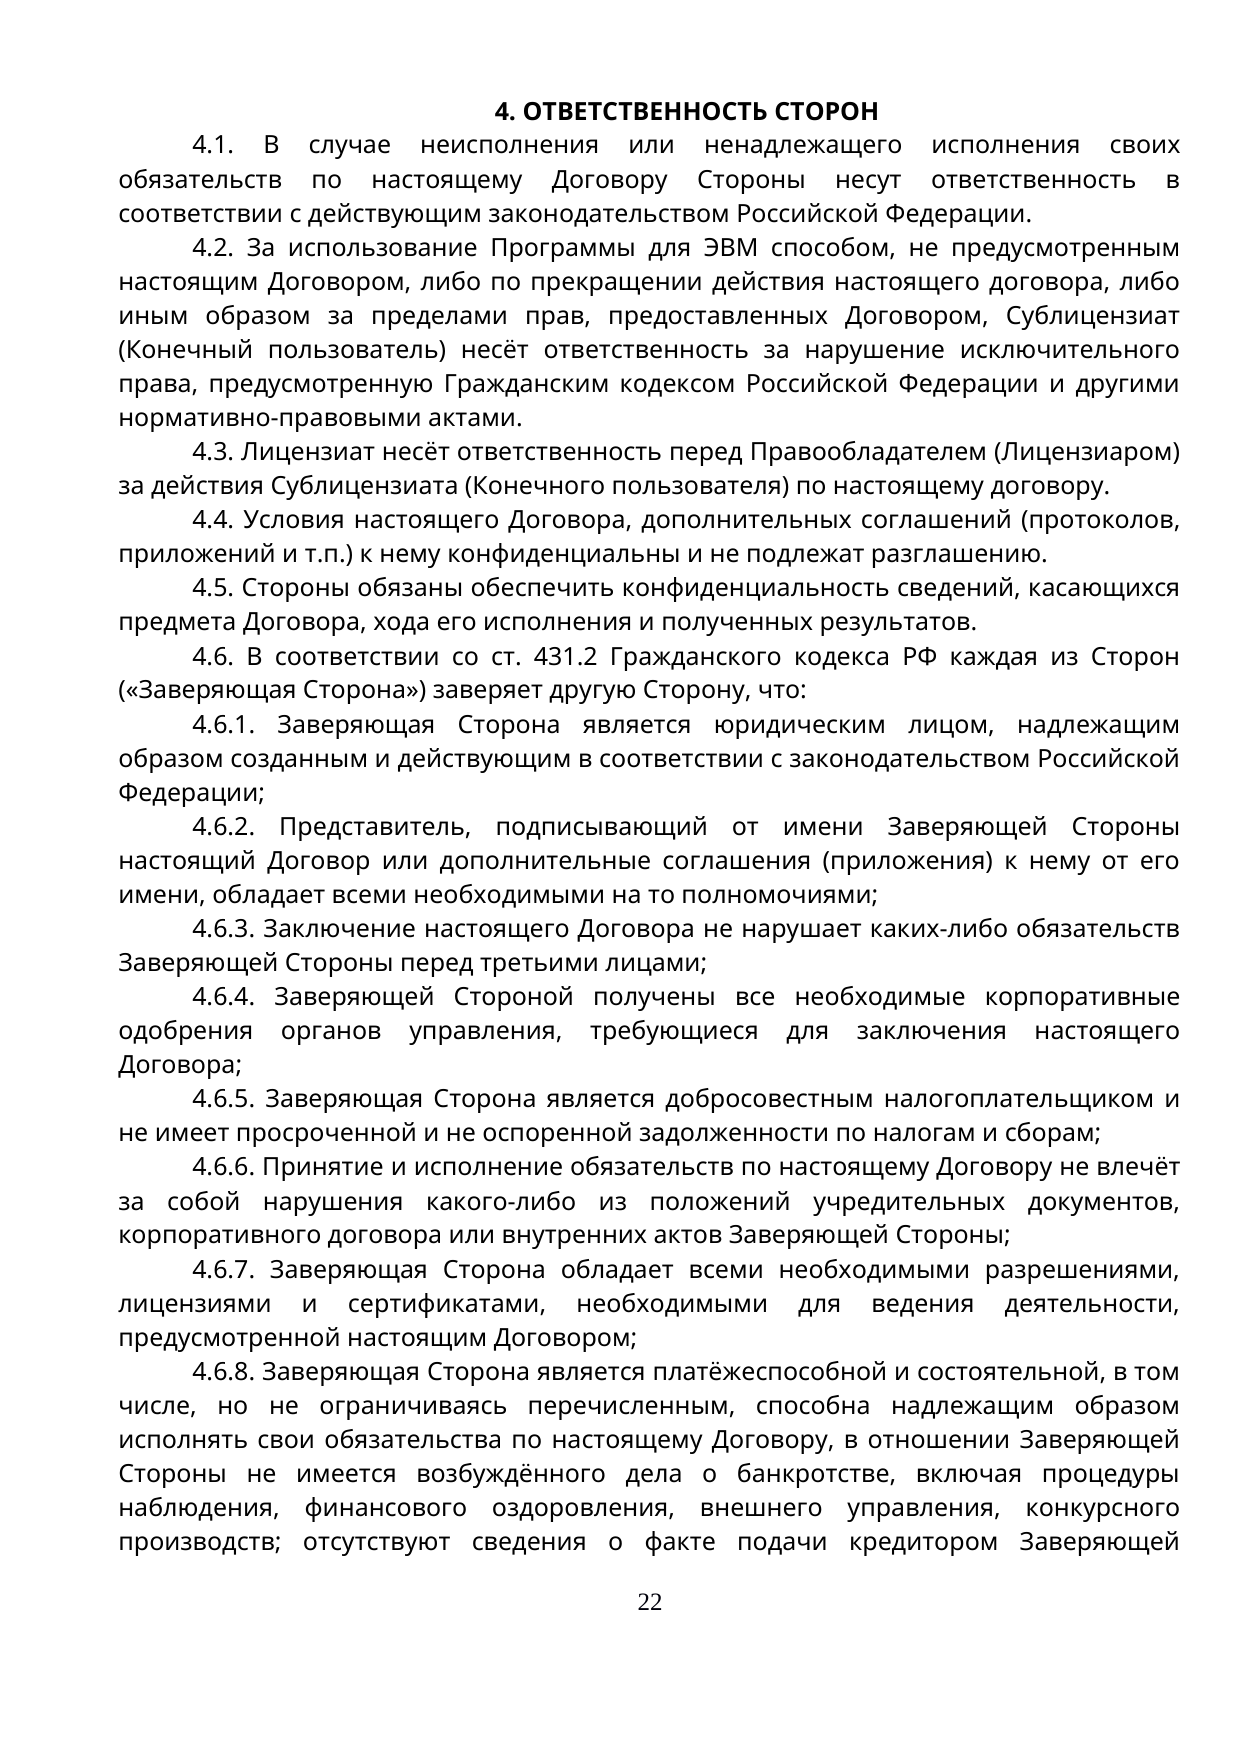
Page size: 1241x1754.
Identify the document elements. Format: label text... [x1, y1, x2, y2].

text 4.3. Лицензиат несёт ответственность перед Правообладателем (Лицензиаром) за действия Сублицензиата (Конечного пользователя) по настоящему договору. [118, 434, 1181, 502]
text 4.4. Условия настоящего Договора, дополнительных соглашений (протоколов, приложений и т.п.) к нему конфиденциальны и не подлежат разглашению. [118, 502, 1181, 570]
text 4.6.5. Заверяющая Сторона является добросовестным налогоплательщиком и не имеет просроченной и не оспоренной задолженности по налогам и сборам; [118, 1081, 1181, 1149]
text 4.6.1. Заверяющая Сторона является юридическим лицом, надлежащим образом созданным и действующим в соответствии с законодательством Российской Федерации; [118, 706, 1181, 808]
text 4.6.3. Заключение настоящего Договора не нарушает каких-либо обязательств Заверяющей Стороны перед третьими лицами; [118, 911, 1181, 979]
text 4.6.7. Заверяющая Сторона обладает всеми необходимыми разрешениями, лицензиями и сертификатами, необходимыми для ведения деятельности, предусмотренной настоящим Договором; [118, 1251, 1181, 1353]
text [118, 1353, 1181, 1558]
text 4.1. В случае неисполнения или ненадлежащего исполнения своих обязательств по настоящему Договору Стороны несут ответственность в соответствии с действующим законодательством Российской Федерации. [118, 127, 1181, 229]
text 4.5. Стороны обязаны обеспечить конфиденциальность сведений, касающихся предмета Договора, хода его исполнения и полученных результатов. [118, 570, 1181, 638]
text 4. ОТВЕТСТВЕННОСТЬ СТОРОН [192, 93, 1181, 127]
text 4.6.2. Представитель, подписывающий от имени Заверяющей Стороны настоящий Договор или дополнительные соглашения (приложения) к нему от его имени, обладает всеми необходимыми на то полномочиями; [118, 808, 1181, 911]
text 4.6.4. Заверяющей Стороной получены все необходимые корпоративные одобрения органов управления, требующиеся для заключения настоящего Договора; [118, 979, 1181, 1081]
text 4.6.6. Принятие и исполнение обязательств по настоящему Договору не влечёт за собой нарушения какого-либо из положений учредительных документов, корпоративного договора или внутренних актов Заверяющей Стороны; [118, 1149, 1181, 1251]
text 4.6. В соответствии со ст. 431.2 Гражданского кодекса РФ каждая из Сторон («Заверяющая Сторона») заверяет другую Сторону, что: [118, 638, 1181, 706]
text 4.2. За использование Программы для ЭВМ способом, не предусмотренным настоящим Договором, либо по прекращении действия настоящего договора, либо иным образом за пределами прав, предоставленных Договором, Сублицензиат (Конечный пользователь) несёт ответственность за нарушение исключительного права, предусмотренную Гражданским кодексом Российской Федерации и другими нормативно-правовыми актами. [118, 229, 1181, 434]
